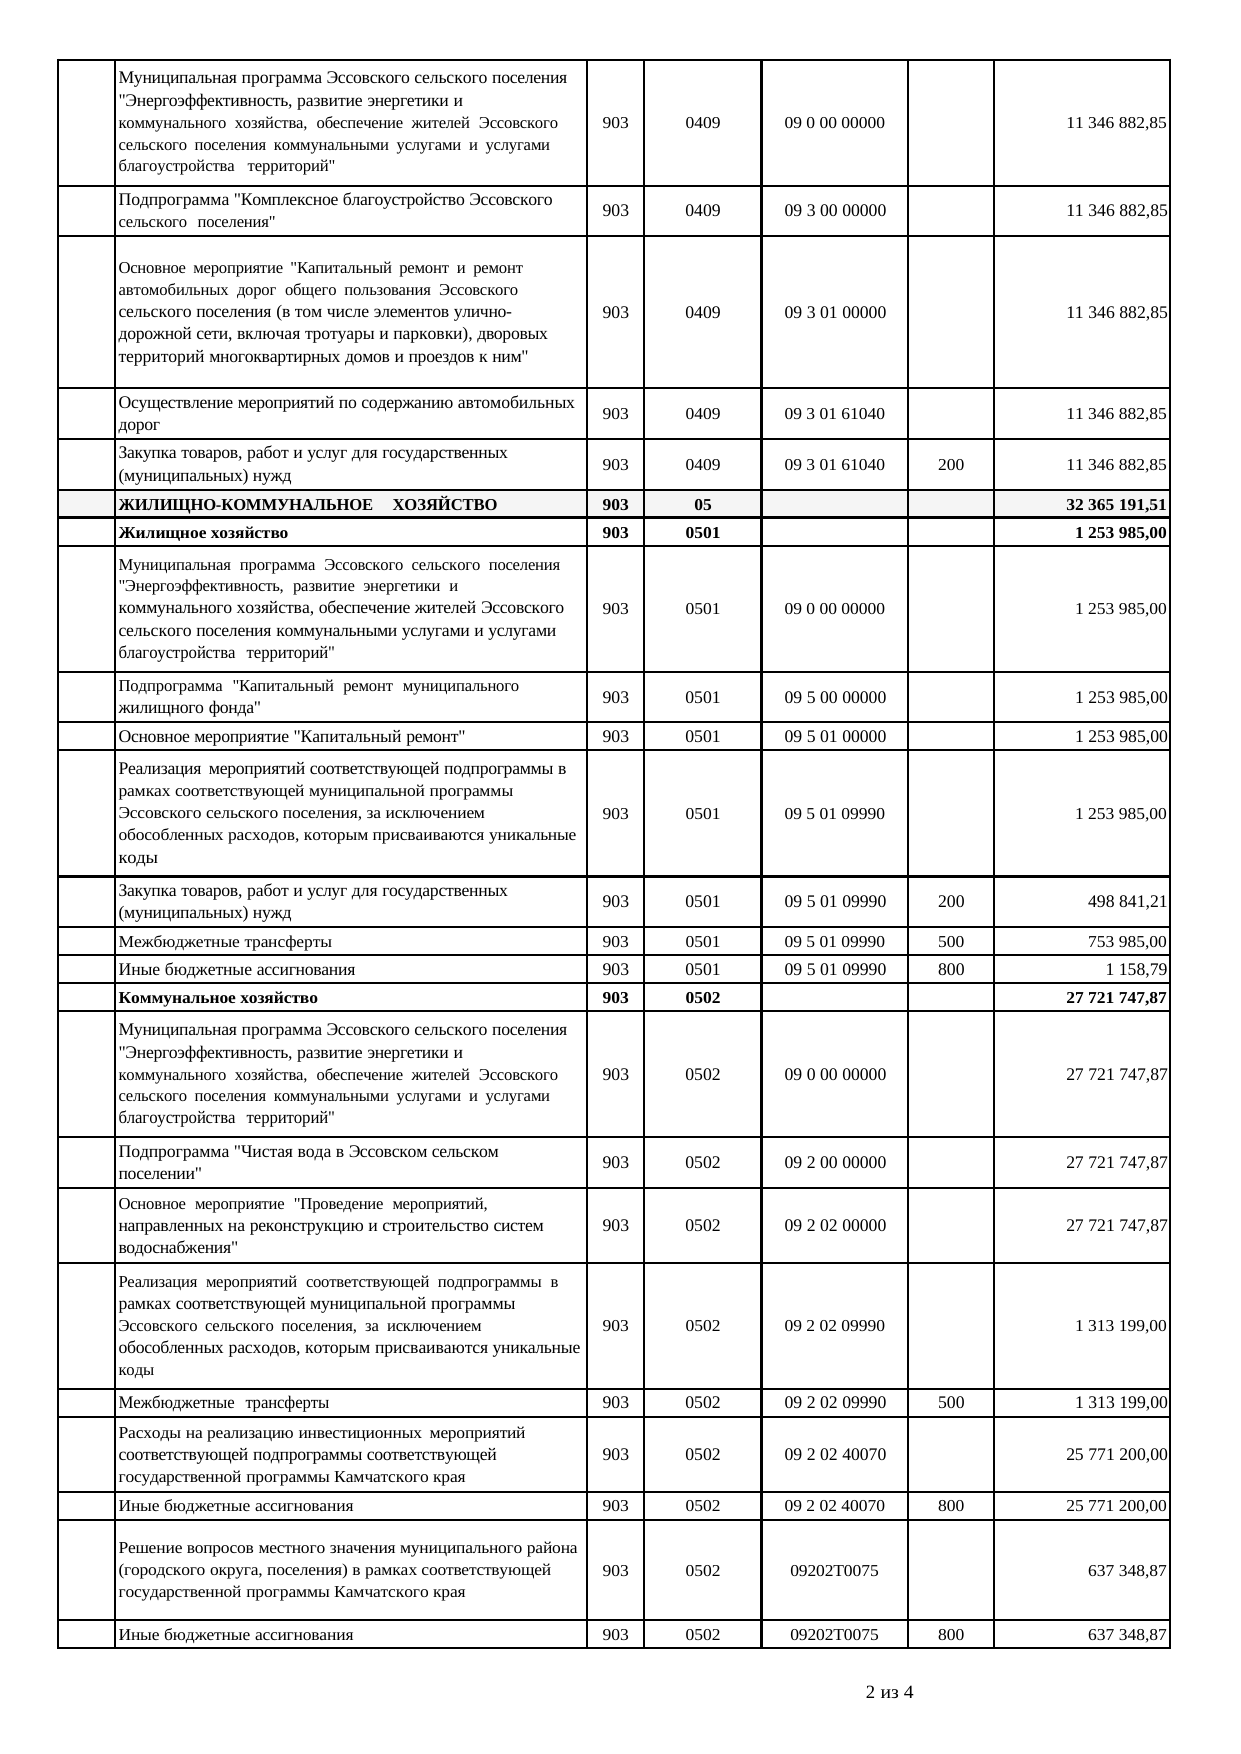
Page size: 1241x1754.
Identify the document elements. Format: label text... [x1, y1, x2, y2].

table_cell Иные бюджетные ассигнования [116, 1493, 586, 1518]
table_cell [59, 1264, 114, 1388]
table_cell 1 253 985,00 [995, 519, 1169, 544]
table_cell [909, 237, 993, 387]
table_cell 0501 [645, 878, 760, 926]
table_cell 0502 [645, 1138, 760, 1187]
table_cell [909, 187, 993, 235]
table_cell 753 985,00 [995, 928, 1169, 954]
table_cell 0502 [645, 1521, 760, 1619]
table_cell [909, 673, 993, 721]
table_cell 637 348,87 [995, 1521, 1169, 1619]
table_cell 903 [588, 1189, 643, 1262]
table_cell 09 5 00 00000 [763, 673, 907, 721]
table_cell 903 [588, 187, 643, 235]
table_cell 0502 [645, 1189, 760, 1262]
table_cell 09 5 01 09990 [763, 928, 907, 954]
table_cell 0409 [645, 440, 760, 488]
table_cell [59, 1012, 114, 1136]
table_cell 0502 [645, 1493, 760, 1518]
table_cell 903 [588, 1264, 643, 1388]
table_cell 0501 [645, 928, 760, 954]
table_cell [763, 519, 907, 544]
table_cell 0409 [645, 187, 760, 235]
table_cell [59, 751, 114, 875]
table_cell 800 [909, 956, 993, 982]
table_cell 200 [909, 440, 993, 488]
table_cell [59, 1390, 114, 1416]
table_cell [763, 984, 907, 1010]
table_cell [909, 519, 993, 544]
table_cell 903 [588, 1138, 643, 1187]
table_cell [59, 237, 114, 387]
table_cell 25 771 200,00 [995, 1418, 1169, 1491]
table_cell 09 0 00 00000 [763, 547, 907, 671]
table_cell 27 721 747,87 [995, 1012, 1169, 1136]
table_cell 903 [588, 1493, 643, 1518]
table_cell [59, 1189, 114, 1262]
table_cell [909, 751, 993, 875]
table_cell 27 721 747,87 [995, 1189, 1169, 1262]
table_cell 32 365 191,51 [995, 491, 1169, 516]
table_cell Подпрограмма "Комплексное благоустройство Эссовского сельского поселения" [116, 187, 586, 235]
table_cell [59, 519, 114, 544]
table_cell [59, 928, 114, 954]
table_cell 800 [909, 1493, 993, 1518]
table_cell 903 [588, 519, 643, 544]
table_cell 09 3 01 00000 [763, 237, 907, 387]
table_cell 0502 [645, 984, 760, 1010]
table_cell 09 2 02 00000 [763, 1189, 907, 1262]
table_cell 903 [588, 1390, 643, 1416]
table_cell 09 0 00 00000 [763, 1012, 907, 1136]
table_cell 27 721 747,87 [995, 1138, 1169, 1187]
table_cell 903 [588, 723, 643, 749]
table_cell [909, 1189, 993, 1262]
table_cell 1 313 199,00 [995, 1264, 1169, 1388]
table_cell [59, 1493, 114, 1518]
table_cell [909, 1138, 993, 1187]
table_header 903 [588, 61, 643, 184]
table_cell 09 2 00 00000 [763, 1138, 907, 1187]
table_cell 09 5 01 09990 [763, 878, 907, 926]
table_cell Расходы на реализацию инвестиционных мероприятий соответствующей подпрограммы соответствующей государственной программы Камчатского края [116, 1418, 586, 1491]
table_cell Коммунальное хозяйство [116, 984, 586, 1010]
table_cell 0501 [645, 547, 760, 671]
table_cell [909, 1264, 993, 1388]
table_cell Подпрограмма "Капитальный ремонт муниципального жилищного фонда" [116, 673, 586, 721]
table_cell Подпрограмма "Чистая вода в Эссовском сельском поселении" [116, 1138, 586, 1187]
table_cell 27 721 747,87 [995, 984, 1169, 1010]
table_cell [59, 491, 114, 516]
table_cell 903 [588, 547, 643, 671]
table_cell Основное мероприятие "Капитальный ремонт и ремонт автомобильных дорог общего пользования Эссовского сельского поселения (в том числе элементов улично- дорожной сети, включая тротуары и парковки), дворовых территорий многоквартирных домов и проездов к ним" [116, 237, 586, 387]
table_cell 903 [588, 237, 643, 387]
table_cell Муниципальная программа Эссовского сельского поселения "Энергоэффективность, развитие энергетики и коммунального хозяйства, обеспечение жителей Эссовского сельского поселения коммунальными услугами и услугами благоустройства территорий" [116, 547, 586, 671]
table_cell 09 2 02 09990 [763, 1390, 907, 1416]
table_header 0409 [645, 61, 760, 184]
table_cell 09202T0075 [763, 1621, 907, 1647]
table_cell Осуществление мероприятий по содержанию автомобильных дорог [116, 389, 586, 438]
table_header [59, 61, 114, 184]
table_cell [59, 723, 114, 749]
table_cell Межбюджетные трансферты [116, 928, 586, 954]
table_cell [909, 1418, 993, 1491]
table_cell 903 [588, 928, 643, 954]
table_header [909, 61, 993, 184]
table_cell [59, 1621, 114, 1647]
table_cell 800 [909, 1621, 993, 1647]
table_cell 903 [588, 1418, 643, 1491]
table_cell [59, 1418, 114, 1491]
table_cell 0501 [645, 673, 760, 721]
table_cell 498 841,21 [995, 878, 1169, 926]
table_cell Закупка товаров, работ и услуг для государственных (муниципальных) нужд [116, 440, 586, 488]
table_cell [59, 389, 114, 438]
table_cell 0502 [645, 1012, 760, 1136]
table_cell [909, 723, 993, 749]
table_cell [909, 984, 993, 1010]
table_cell 09 2 02 09990 [763, 1264, 907, 1388]
table_cell [59, 956, 114, 982]
table_cell 903 [588, 1012, 643, 1136]
table_cell 903 [588, 751, 643, 875]
table_cell 903 [588, 440, 643, 488]
table_cell 903 [588, 956, 643, 982]
table_cell [763, 491, 907, 516]
table_cell 0409 [645, 389, 760, 438]
table_cell 903 [588, 1621, 643, 1647]
table_cell [59, 440, 114, 488]
table_cell [909, 1012, 993, 1136]
table_cell Муниципальная программа Эссовского сельского поселения "Энергоэффективность, развитие энергетики и коммунального хозяйства, обеспечение жителей Эссовского сельского поселения коммунальными услугами и услугами благоустройства территорий" [116, 1012, 586, 1136]
table_cell 09 5 01 00000 [763, 723, 907, 749]
table_cell Реализация мероприятий соответствующей подпрограммы в рамках соответствующей муниципальной программы Эссовского сельского поселения, за исключением обособленных расходов, которым присваиваются уникальные коды [116, 751, 586, 875]
table_cell 1 158,79 [995, 956, 1169, 982]
table_cell [59, 984, 114, 1010]
table_cell 500 [909, 1390, 993, 1416]
table_cell [909, 389, 993, 438]
table_cell [59, 1138, 114, 1187]
table_cell 09202T0075 [763, 1521, 907, 1619]
table_header 11 346 882,85 [995, 61, 1169, 184]
table_cell Реализация мероприятий соответствующей подпрограммы в рамках соответствующей муниципальной программы Эссовского сельского поселения, за исключением обособленных расходов, которым присваиваются уникальные коды [116, 1264, 586, 1388]
table_cell [59, 673, 114, 721]
table_cell 11 346 882,85 [995, 440, 1169, 488]
table_cell 0501 [645, 956, 760, 982]
table_cell 09 3 01 61040 [763, 440, 907, 488]
table_cell 05 [645, 491, 760, 516]
table_cell [59, 1521, 114, 1619]
table_cell Основное мероприятие "Капитальный ремонт" [116, 723, 586, 749]
table_cell 11 346 882,85 [995, 237, 1169, 387]
table_cell [59, 547, 114, 671]
table_cell 200 [909, 878, 993, 926]
table_cell 11 346 882,85 [995, 389, 1169, 438]
table_cell 1 253 985,00 [995, 723, 1169, 749]
table_cell [909, 491, 993, 516]
table_cell 09 3 00 00000 [763, 187, 907, 235]
table_cell 903 [588, 1521, 643, 1619]
table_cell 903 [588, 673, 643, 721]
table_cell Иные бюджетные ассигнования [116, 1621, 586, 1647]
table_cell 903 [588, 491, 643, 516]
table_cell 11 346 882,85 [995, 187, 1169, 235]
table_cell 25 771 200,00 [995, 1493, 1169, 1518]
table_cell 09 5 01 09990 [763, 751, 907, 875]
table_header 09 0 00 00000 [763, 61, 907, 184]
table_cell [59, 187, 114, 235]
table_cell Основное мероприятие "Проведение мероприятий, направленных на реконструкцию и строительство систем водоснабжения" [116, 1189, 586, 1262]
table_cell 903 [588, 878, 643, 926]
table_cell 637 348,87 [995, 1621, 1169, 1647]
table_cell [909, 547, 993, 671]
table_cell 09 2 02 40070 [763, 1418, 907, 1491]
table_cell 09 5 01 09990 [763, 956, 907, 982]
table_cell 903 [588, 984, 643, 1010]
table_cell 500 [909, 928, 993, 954]
table_cell 1 253 985,00 [995, 673, 1169, 721]
table_cell 09 2 02 40070 [763, 1493, 907, 1518]
table_cell 0502 [645, 1390, 760, 1416]
table_cell 0502 [645, 1418, 760, 1491]
table_cell 0409 [645, 237, 760, 387]
list из 4 [595, 1681, 1184, 1703]
table_cell [909, 1521, 993, 1619]
table_cell 0502 [645, 1621, 760, 1647]
table_header Муниципальная программа Эссовского сельского поселения "Энергоэффективность, развитие энергетики и коммунального хозяйства, обеспечение жителей Эссовского сельского поселения коммунальными услугами и услугами благоустройства территорий" [116, 61, 586, 184]
table_cell ЖИЛИЩНО-КОММУНАЛЬНОЕ ХОЗЯЙСТВО [116, 491, 586, 516]
table_cell 903 [588, 389, 643, 438]
table_cell 0501 [645, 519, 760, 544]
table_cell 1 313 199,00 [995, 1390, 1169, 1416]
table_cell 0501 [645, 751, 760, 875]
table_cell Закупка товаров, работ и услуг для государственных (муниципальных) нужд [116, 878, 586, 926]
table_cell 1 253 985,00 [995, 751, 1169, 875]
table_cell [59, 878, 114, 926]
table_cell 0501 [645, 723, 760, 749]
table_cell Решение вопросов местного значения муниципального района (городского округа, поселения) в рамках соответствующей государственной программы Камчатского края [116, 1521, 586, 1619]
table_cell Иные бюджетные ассигнования [116, 956, 586, 982]
table_cell Жилищное хозяйство [116, 519, 586, 544]
table_cell Межбюджетные трансферты [116, 1390, 586, 1416]
table_cell 1 253 985,00 [995, 547, 1169, 671]
table_cell 0502 [645, 1264, 760, 1388]
table_cell 09 3 01 61040 [763, 389, 907, 438]
